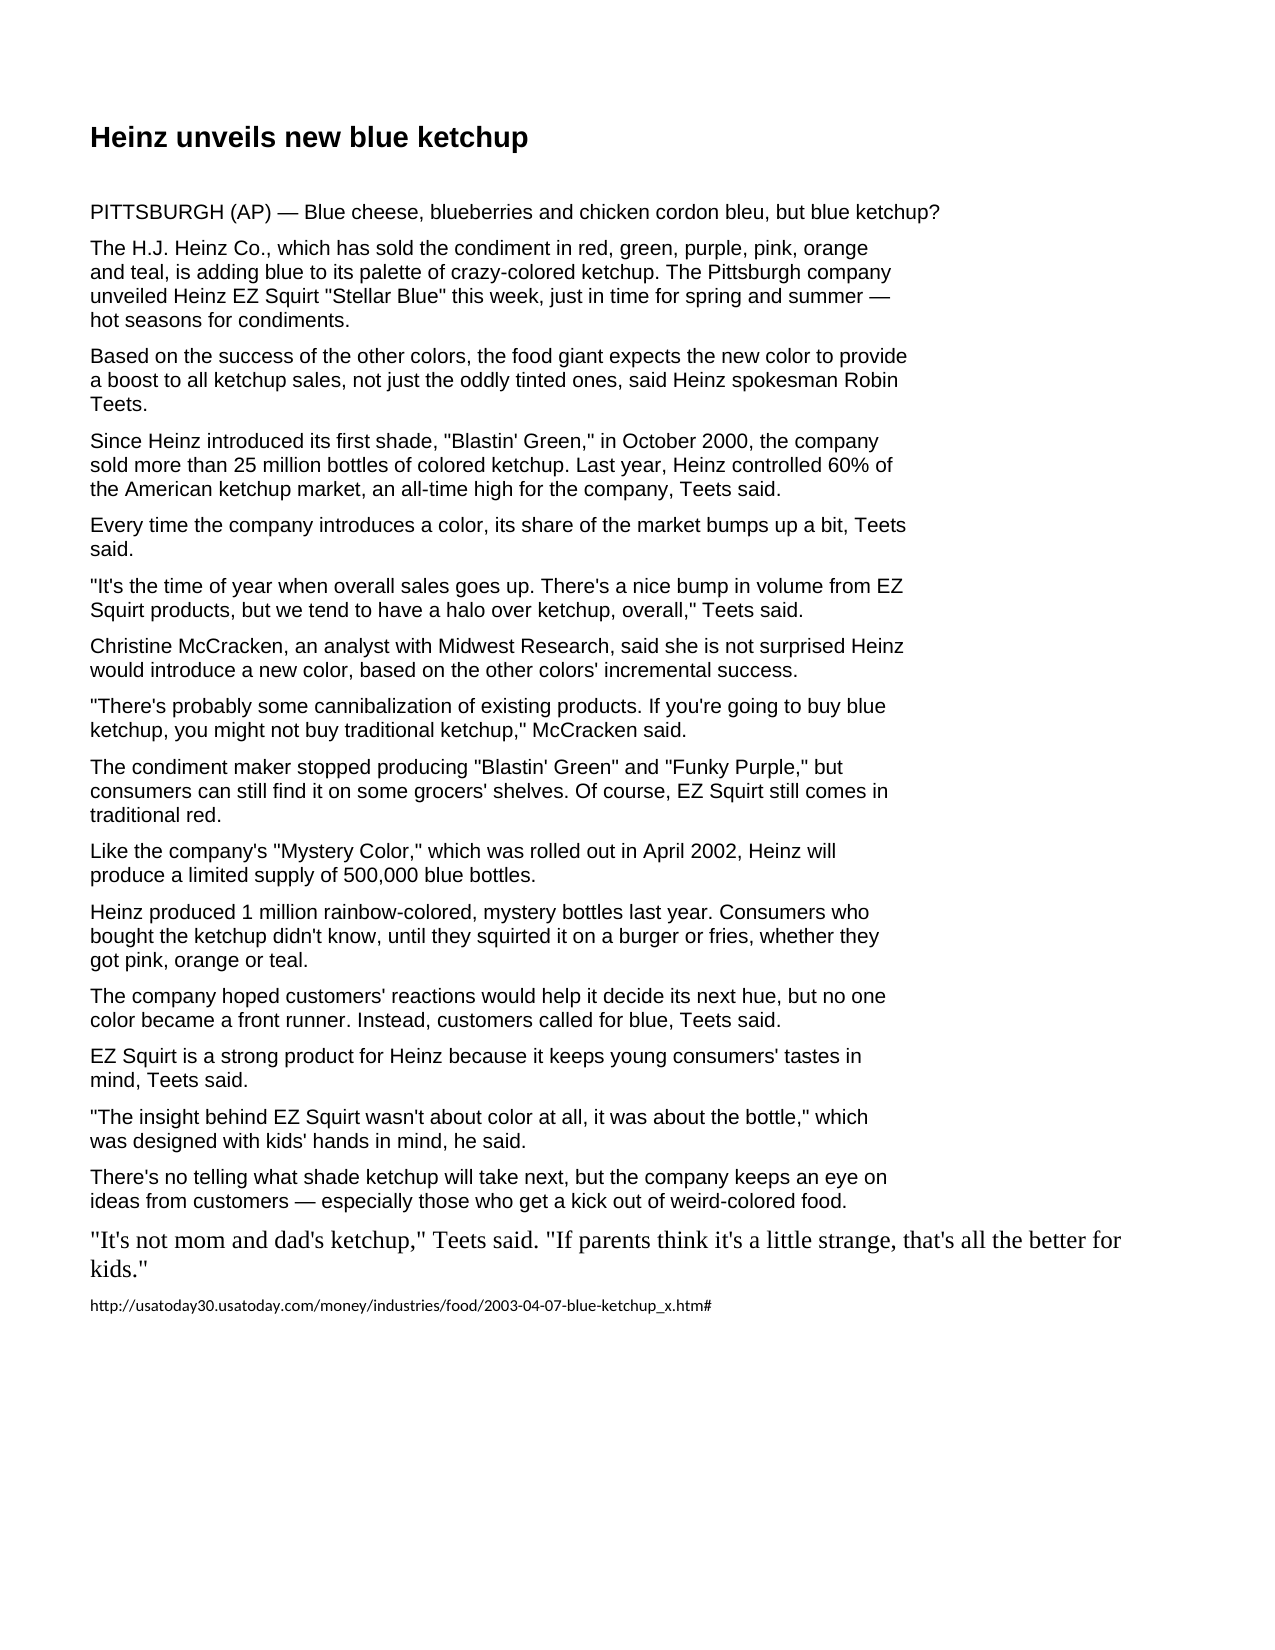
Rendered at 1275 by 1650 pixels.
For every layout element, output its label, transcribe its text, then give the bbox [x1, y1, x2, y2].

text Heinz produced 1 million rainbow-colored, mystery bottles last year. Consumers who bought the ketchup didn't know, until they squirted it on a burger or fries, whether they got pink, orange or teal. [90, 899, 909, 971]
text There's no telling what shade ketchup will take next, but the company keeps an eye on ideas from customers — especially those who get a kick out of weird-colored food. [90, 1165, 909, 1213]
text "There's probably some cannibalization of existing products. If you're going to buy blue ketchup, you might not buy traditional ketchup," McCracken said. [90, 694, 909, 742]
text "The insight behind EZ Squirt wasn't about color at all, it was about the bottle," which was designed with kids' hands in mind, he said. [90, 1105, 909, 1153]
text Heinz unveils new blue ketchup [90, 120, 1125, 153]
text Like the company's "Mystery Color," which was rolled out in April 2002, Heinz will produce a limited supply of 500,000 blue bottles. [90, 839, 909, 887]
text EZ Squirt is a strong product for Heinz because it keeps young consumers' tastes in mind, Teets said. [90, 1044, 909, 1092]
text "It's the time of year when overall sales goes up. There's a nice bump in volume from EZ Squirt products, but we tend to have a halo over ketchup, overall," Teets said. [90, 573, 909, 621]
text "It's not mom and dad's ketchup," Teets said. "If parents think it's a little strange, that's all the better for kids." [90, 1226, 1125, 1283]
text The company hoped customers' reactions would help it decide its next hue, but no one color became a front runner. Instead, customers called for blue, Teets said. [90, 984, 909, 1032]
text http://usatoday30.usatoday.com/money/industries/food/2003-04-07-blue-ketchup_x.htm# [90, 1296, 1125, 1316]
text Every time the company introduces a color, its share of the market bumps up a bit, Teets said. [90, 513, 909, 561]
text Since Heinz introduced its first shade, "Blastin' Green," in October 2000, the company sold more than 25 million bottles of colored ketchup. Last year, Heinz controlled 60% of the American ketchup market, an all-time high for the company, Teets said. [90, 429, 909, 501]
text The condiment maker stopped producing "Blastin' Green" and "Funky Purple," but consumers can still find it on some grocers' shelves. Of course, EZ Squirt still comes in traditional red. [90, 755, 909, 827]
text Based on the success of the other colors, the food giant expects the new color to provide a boost to all ketchup sales, not just the oddly tinted ones, said Heinz spokesman Robin Teets. [90, 344, 909, 416]
text The H.J. Heinz Co., which has sold the condiment in red, green, purple, pink, orange and teal, is adding blue to its palette of crazy-colored ketchup. The Pittsburgh company unveiled Heinz EZ Squirt "Stellar Blue" this week, just in time for spring and summer — hot seasons for condiments. [90, 236, 909, 332]
text PITTSBURGH (AP) — Blue cheese, blueberries and chicken cordon bleu, but blue ketchup? [90, 199, 1125, 223]
text Christine McCracken, an analyst with Midwest Research, said she is not surprised Heinz would introduce a new color, based on the other colors' incremental success. [90, 634, 909, 682]
